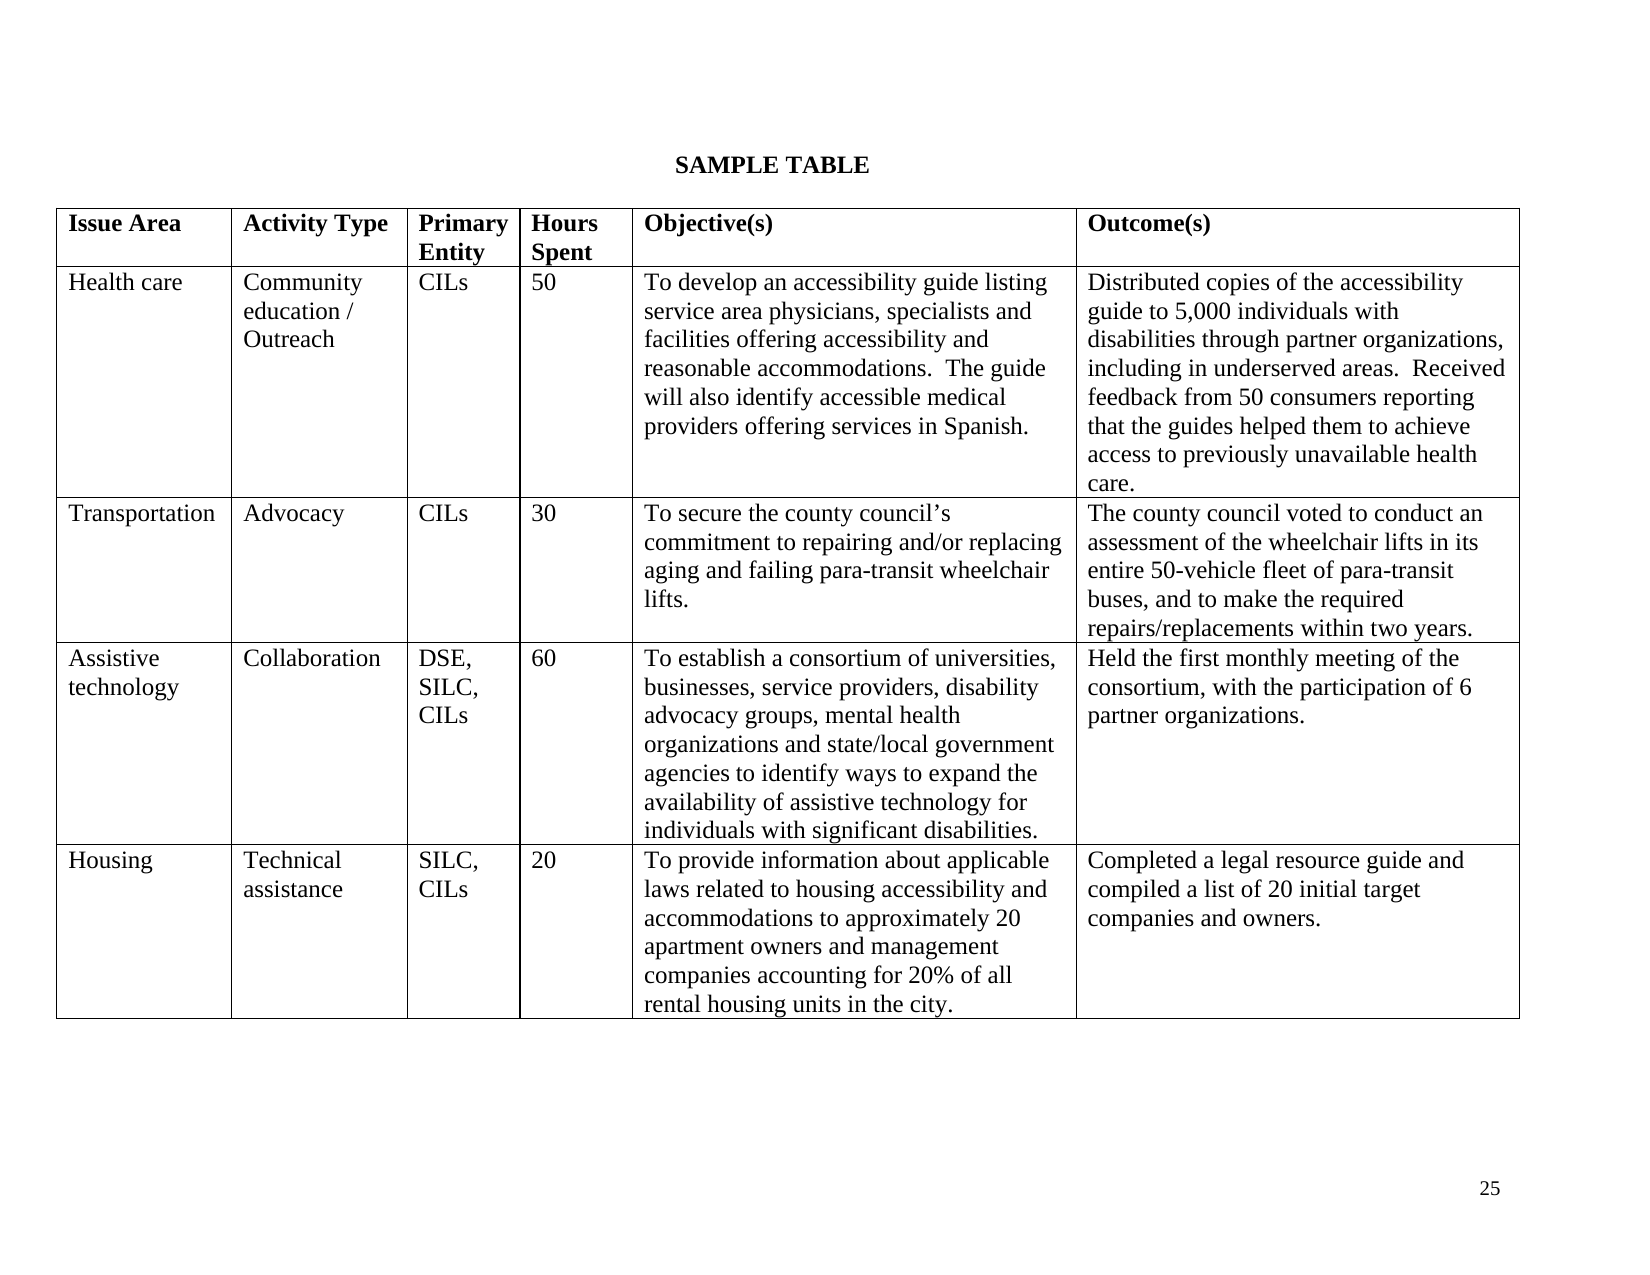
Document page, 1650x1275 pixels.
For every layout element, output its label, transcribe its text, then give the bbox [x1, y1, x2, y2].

table_cell CILs [408, 498, 519, 642]
table_cell The county council voted to conduct an assessment of the wheelchair lifts in its entire 50-vehicle fleet of para-transit buses, and to make the required repairs/replacements within two years. [1077, 498, 1519, 642]
table_cell 30 [521, 498, 632, 642]
table_cell Advocacy [232, 498, 407, 642]
table_cell CILs [408, 267, 519, 497]
table_cell Completed a legal resource guide and compiled a list of 20 initial target companies and owners. [1077, 845, 1519, 1018]
table_cell Community education / Outreach [232, 267, 407, 497]
table_cell Assistive technology [57, 643, 231, 844]
table_cell Technical assistance [232, 845, 407, 1018]
table_header Outcome(s) [1077, 209, 1519, 266]
table_header Hours Spent [521, 209, 632, 266]
table_cell 20 [521, 845, 632, 1018]
table_cell To establish a consortium of universities, businesses, service providers, disability advocacy groups, mental health organizations and state/local government agencies to identify ways to expand the availability of assistive technology for individuals with significant disabilities. [633, 643, 1076, 844]
table_cell Health care [57, 267, 231, 497]
table_cell To provide information about applicable laws related to housing accessibility and accommodations to approximately 20 apartment owners and management companies accounting for 20% of all rental housing units in the city. [633, 845, 1076, 1018]
table_header Primary Entity [408, 209, 519, 266]
table_cell To secure the county council’s commitment to repairing and/or replacing aging and failing para-transit wheelchair lifts. [633, 498, 1076, 642]
table_header Issue Area [57, 209, 231, 266]
table_cell Transportation [57, 498, 231, 642]
table_cell Distributed copies of the accessibility guide to 5,000 individuals with disabilities through partner organizations, including in underserved areas. Received feedback from 50 consumers reporting that the guides helped them to achieve access to previously unavailable health care. [1077, 267, 1519, 497]
table_cell To develop an accessibility guide listing service area physicians, specialists and facilities offering accessibility and reasonable accommodations. The guide will also identify accessible medical providers offering services in Spanish. [633, 267, 1076, 497]
table_cell 50 [521, 267, 632, 497]
table_cell Collaboration [232, 643, 407, 844]
table_header Activity Type [232, 209, 407, 266]
table_cell DSE, SILC, CILs [408, 643, 519, 844]
subtitle SAMPLE TABLE [45, 150, 1500, 179]
table_cell 60 [521, 643, 632, 844]
table_cell Held the first monthly meeting of the consortium, with the participation of 6 partner organizations. [1077, 643, 1519, 844]
table_header Objective(s) [633, 209, 1076, 266]
table_cell Housing [57, 845, 231, 1018]
table_cell SILC, CILs [408, 845, 519, 1018]
